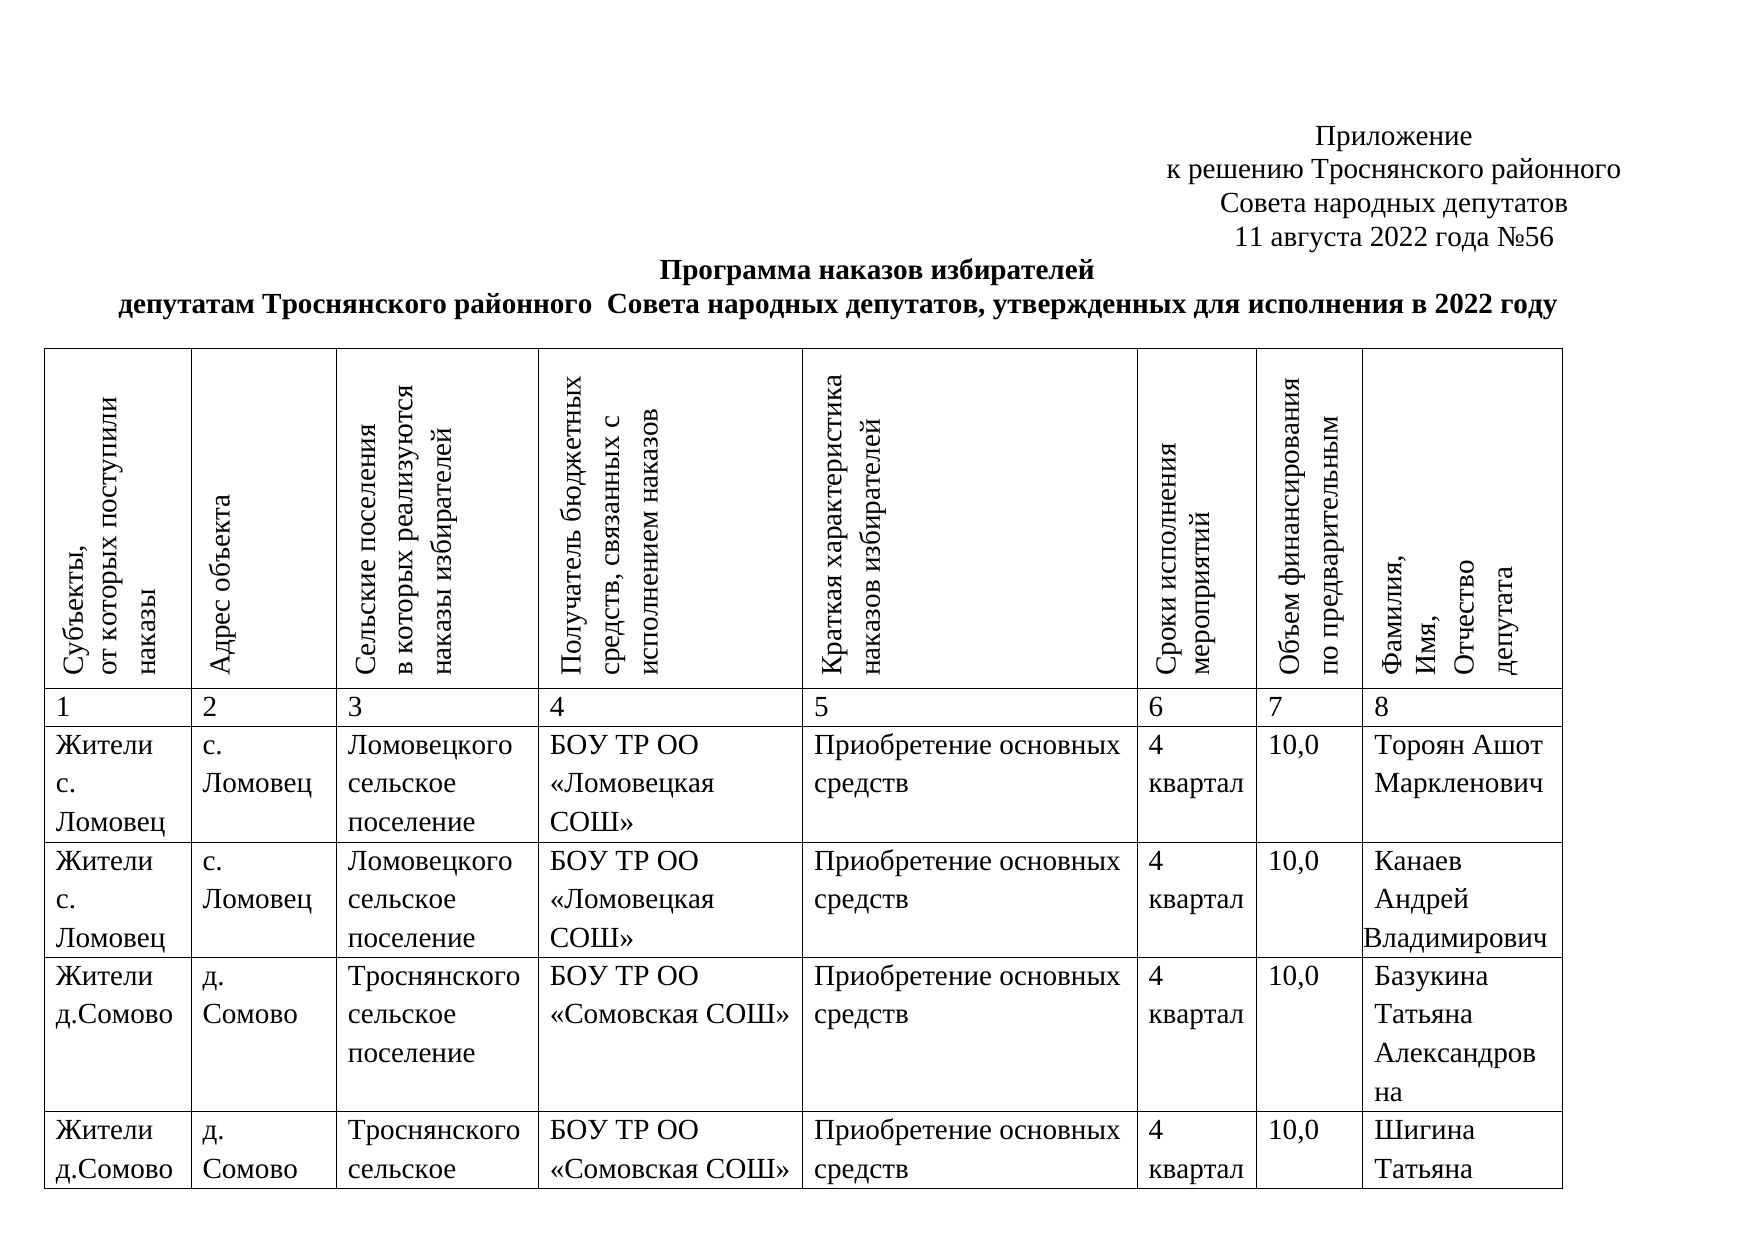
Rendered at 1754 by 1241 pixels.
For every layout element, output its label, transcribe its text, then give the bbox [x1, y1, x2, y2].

table_cell Жители с. Ломовец [45, 727, 191, 842]
text Приложение [643, 118, 1636, 152]
table_cell 4 квартал [1138, 958, 1256, 1111]
table_cell Жители с. Ломовец [45, 843, 191, 957]
table_header Сроки исполнения мероприятий [1138, 349, 1256, 688]
table_cell с. Ломовец [192, 843, 336, 957]
table_cell 5 [803, 689, 1137, 726]
text Совета народных депутатов [643, 185, 1636, 219]
table_cell д. Сомово [192, 1112, 336, 1188]
table_cell 4 квартал [1138, 727, 1256, 842]
table_cell 10,0 [1257, 958, 1362, 1111]
table_header Получатель бюджетных средств, связанных с исполнением наказов [539, 349, 802, 688]
table_cell Ломовецкого сельское поселение [337, 727, 538, 842]
table_cell Приобретение основных средств [803, 727, 1137, 842]
table_cell Троснянского сельское поселение [337, 958, 538, 1111]
table_header Адрес объекта [192, 349, 336, 688]
text к решению Троснянского районного [643, 152, 1636, 185]
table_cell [803, 1112, 1137, 1188]
text Программа наказов избирателей [118, 252, 1636, 286]
table_cell Приобретение основных средств [803, 843, 1137, 957]
table_cell БОУ ТР ОО «Ломовецкая СОШ» [539, 727, 802, 842]
table_cell 6 [1138, 689, 1256, 726]
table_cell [337, 1112, 538, 1188]
table_cell 10,0 [1257, 843, 1362, 957]
table_cell БОУ ТР ОО «Ломовецкая СОШ» [539, 843, 802, 957]
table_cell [1363, 1112, 1562, 1188]
table_cell Базукина Татьяна Александровна [1363, 958, 1562, 1111]
table_header Краткая характеристика наказов избирателей [803, 349, 1137, 688]
table_cell 4 [539, 689, 802, 726]
table_cell БОУ ТР ОО «Сомовская СОШ» [539, 958, 802, 1111]
table_cell 4 квартал [1138, 843, 1256, 957]
table_cell с. Ломовец [192, 727, 336, 842]
table_header Фамилия, Имя, Отчество депутата [1363, 349, 1562, 688]
table_cell 10,0 [1257, 1112, 1362, 1188]
table_cell Тороян Ашот Маркленович [1363, 727, 1562, 842]
table_header Сельские поселения в которых реализуются наказы избирателей [337, 349, 538, 688]
table_cell 10,0 [1257, 727, 1362, 842]
table_cell 7 [1257, 689, 1362, 726]
table_cell Ломовецкого сельское поселение [337, 843, 538, 957]
table_cell 1 [45, 689, 191, 726]
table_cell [539, 1112, 802, 1188]
table_cell Жители д.Сомово [45, 958, 191, 1111]
table_cell Приобретение основных средств [803, 958, 1137, 1111]
table_cell 8 [1363, 689, 1562, 726]
table_cell Жители д.Сомово [45, 1112, 191, 1188]
table_header Субъекты, от которых поступили наказы [45, 349, 191, 688]
table_cell Канаев Андрей Владимирович [1363, 843, 1562, 957]
table_cell д. Сомово [192, 958, 336, 1111]
table_cell 2 [192, 689, 336, 726]
text депутатам Троснянского районного Совета народных депутатов, утвержденных для исполнения в 2022 году [118, 286, 1636, 319]
table_cell 3 [337, 689, 538, 726]
text 11 августа 2022 года №56 [643, 219, 1636, 252]
table_cell 4 квартал [1138, 1112, 1256, 1188]
table_header Объем финансирования по предварительным расчетам (тыс. руб) [1257, 349, 1362, 688]
